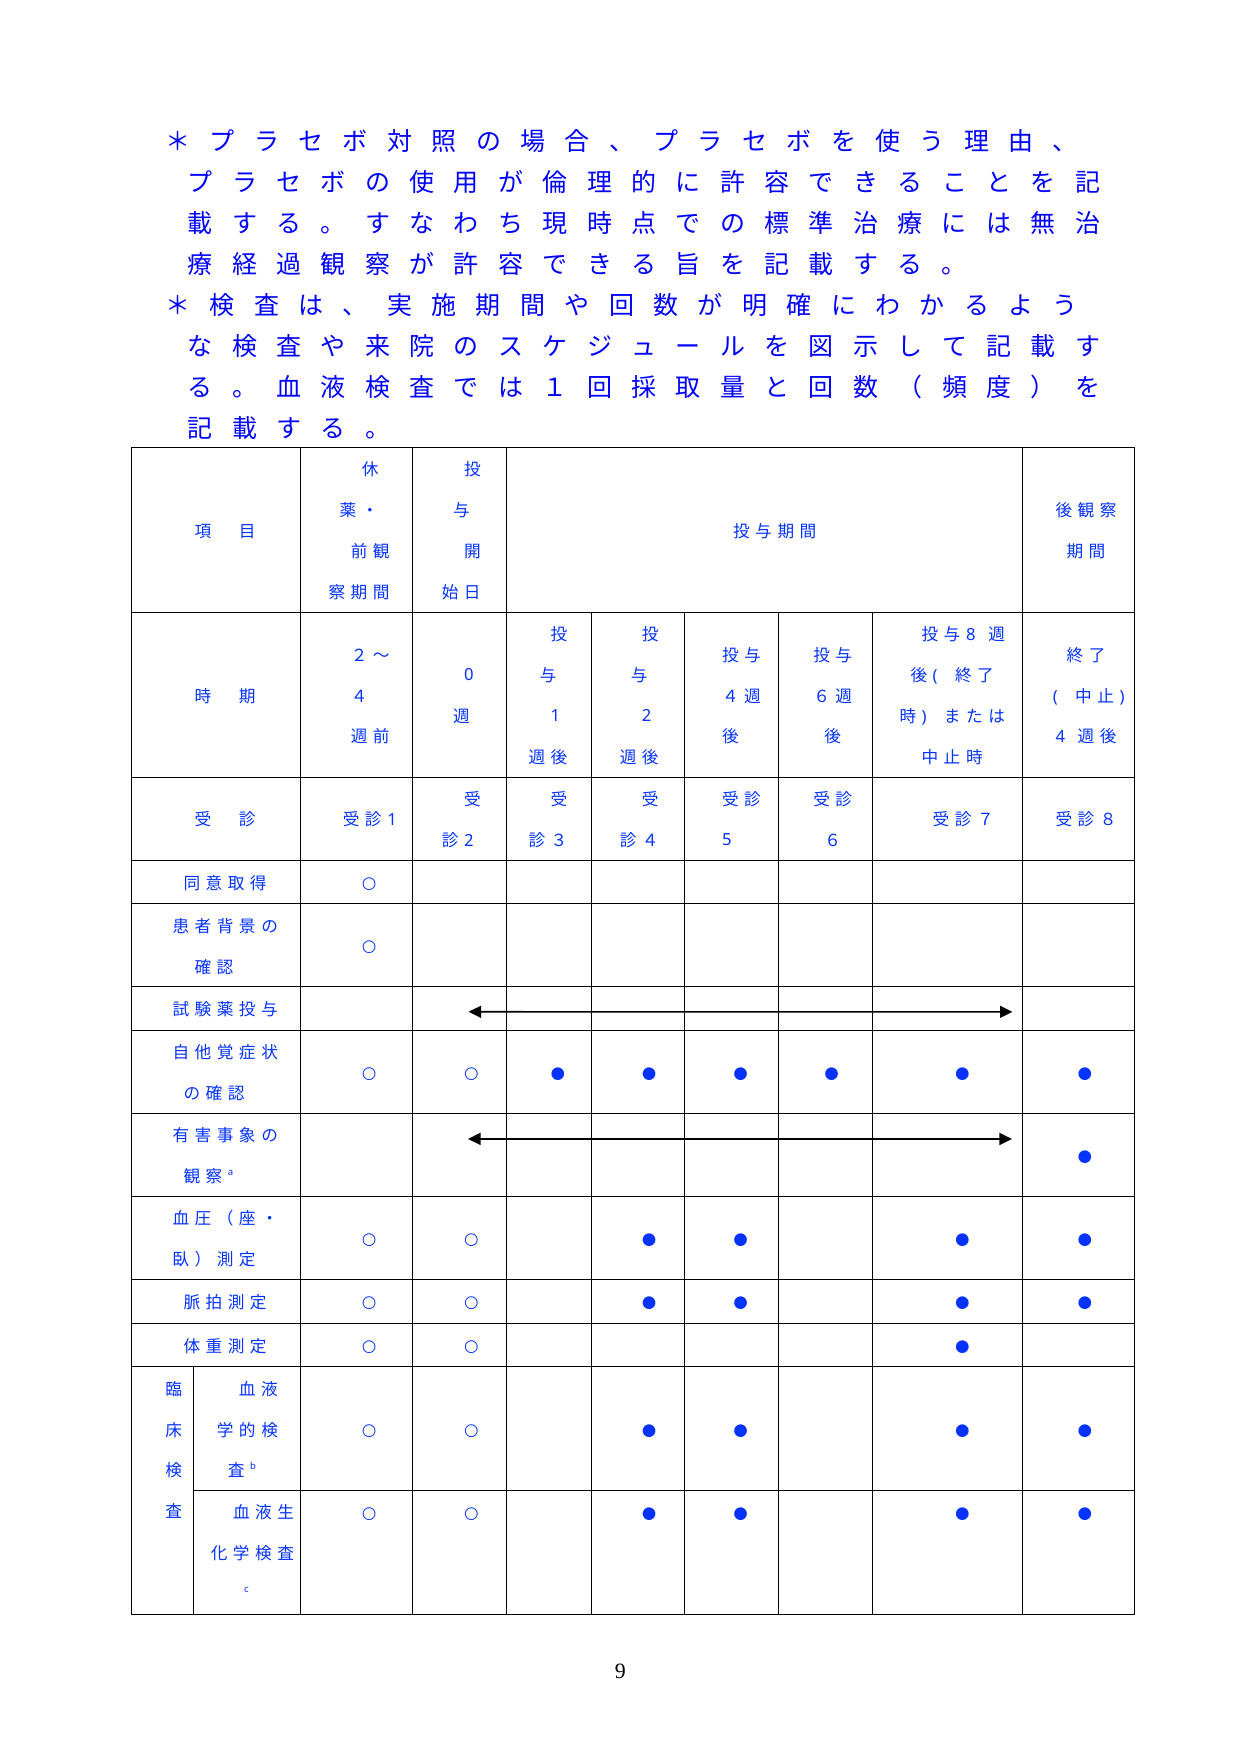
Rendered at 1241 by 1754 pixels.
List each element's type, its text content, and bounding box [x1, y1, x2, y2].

table_cell 患者背景の確認 [132, 904, 300, 986]
table_cell ● [873, 1197, 1022, 1279]
table_cell [1023, 904, 1134, 986]
table_header 投与 開始日 [413, 448, 506, 612]
table_cell [592, 1324, 684, 1366]
table_header 投与期間 [507, 448, 1022, 612]
table_cell [592, 987, 684, 1011]
table_cell [413, 904, 506, 986]
table_cell [592, 1114, 684, 1138]
table_cell ○ [301, 1031, 412, 1113]
table_cell 臨 床 検 査 [132, 1367, 193, 1614]
table_cell 受 診 [132, 778, 300, 859]
table_cell ● [1023, 1491, 1134, 1614]
table_cell [779, 904, 872, 986]
table_cell 受診４ [592, 778, 684, 859]
table_cell 投与 2週後 [592, 613, 684, 777]
table_cell [779, 1324, 872, 1366]
table_cell [507, 1280, 591, 1322]
table_cell ● [1023, 1114, 1134, 1196]
table_cell [873, 904, 1022, 986]
table_cell 脈拍測定 [132, 1280, 300, 1322]
text ＊検査は、実施期間や回数が明確にわかるような検査や来院のスケジュールを図示して記載する。血液検査では１回採取量と回数（頻度）を記載する。 [150, 283, 1119, 447]
table_cell ● [685, 1280, 778, 1322]
table_cell ● [507, 1031, 591, 1113]
table_cell [685, 904, 778, 986]
table_cell 終了(中止) 4週後 [1023, 613, 1134, 777]
table_cell [873, 861, 1022, 903]
table_cell ● [873, 1280, 1022, 1322]
table_cell 投与 1週後 [507, 613, 591, 777]
table_cell ● [592, 1197, 684, 1279]
table_cell [507, 1140, 591, 1196]
table_cell [592, 861, 684, 903]
table_cell [685, 1324, 778, 1366]
table_cell 受診5 [685, 778, 778, 859]
table_cell ○ [413, 1031, 506, 1113]
table_cell [592, 1013, 684, 1030]
table_cell ● [873, 1031, 1022, 1113]
table_cell ２～４ 週前 [301, 613, 412, 777]
table_cell ● [1023, 1367, 1134, 1490]
table_cell ● [685, 1197, 778, 1279]
table_cell 自他覚症状の確認 [132, 1031, 300, 1113]
table_cell [779, 1114, 872, 1138]
table_cell [301, 1114, 412, 1196]
table_cell [592, 904, 684, 986]
table_cell [873, 1114, 1022, 1196]
table_cell [507, 1324, 591, 1366]
table_cell [301, 987, 412, 1030]
table_cell ● [592, 1280, 684, 1322]
table_cell [779, 861, 872, 903]
table_cell ○ [413, 1280, 506, 1322]
table_cell ○ [413, 1197, 506, 1279]
table_cell 投与 ４週後 [685, 613, 778, 777]
table_cell 血液生化学検査c [194, 1491, 300, 1614]
table_cell [413, 1114, 506, 1196]
table_cell [779, 987, 872, 1011]
table_cell [873, 987, 1022, 1030]
table_cell 受診６ [779, 778, 872, 859]
table_cell 受診８ [1023, 778, 1134, 859]
table_cell ● [1023, 1031, 1134, 1113]
table_cell ○ [301, 1324, 412, 1366]
table_cell [779, 1280, 872, 1322]
table_cell [779, 1197, 872, 1279]
table_cell ● [685, 1031, 778, 1113]
table_cell [685, 1013, 778, 1030]
table_cell 受診７ [873, 778, 1022, 859]
table_cell ○ [301, 861, 412, 903]
table_cell 投与8週後(終了時)または中止時 [873, 613, 1022, 777]
table_cell [685, 987, 778, 1011]
table_cell ○ [413, 1367, 506, 1490]
table_cell [779, 1140, 872, 1196]
table_cell ● [592, 1491, 684, 1614]
table_cell [413, 987, 506, 1030]
table_cell [779, 1013, 872, 1030]
table_header 後観察期間 [1023, 448, 1134, 612]
table_cell 時 期 [132, 613, 300, 777]
table_cell 血液学的検査b [194, 1367, 300, 1490]
table_cell [507, 861, 591, 903]
table_cell [685, 1114, 778, 1138]
table_cell 0週 [413, 613, 506, 777]
table_cell 有害事象の観察a [132, 1114, 300, 1196]
table_cell ○ [301, 904, 412, 986]
table_cell 受診2 [413, 778, 506, 859]
table_cell 投与 ６週後 [779, 613, 872, 777]
table_cell 受診３ [507, 778, 591, 859]
table_cell [507, 1367, 591, 1490]
table_cell [507, 987, 591, 1011]
table_cell ● [592, 1367, 684, 1490]
table_cell 受診1 [301, 778, 412, 859]
table_cell 同意取得 [132, 861, 300, 903]
table_cell [507, 1114, 591, 1138]
text ＊プラセボ対照の場合、プラセボを使う理由、プラセボの使用が倫理的に許容できることを記載する。すなわち現時点での標準治療には無治療経過観察が許容できる旨を記載する。 [150, 119, 1119, 283]
table_cell [779, 1367, 872, 1490]
table_cell ○ [413, 1491, 506, 1614]
table_header 休薬・ 前観察期間 [301, 448, 412, 612]
table_cell [507, 904, 591, 986]
table_cell ● [873, 1491, 1022, 1614]
table_cell ○ [301, 1280, 412, 1322]
table_cell [507, 1013, 591, 1030]
table_cell ○ [301, 1197, 412, 1279]
table_header 項 目 [132, 448, 300, 612]
table_cell ● [685, 1491, 778, 1614]
table_cell 試験薬投与 [132, 987, 300, 1030]
table_cell [592, 1140, 684, 1196]
table_cell [1023, 861, 1134, 903]
table_cell ○ [301, 1367, 412, 1490]
table_cell [507, 1197, 591, 1279]
table_cell ● [1023, 1197, 1134, 1279]
table_cell ● [873, 1367, 1022, 1490]
table_cell [413, 861, 506, 903]
table_cell ● [779, 1031, 872, 1113]
table_cell ○ [413, 1324, 506, 1366]
table_cell [685, 861, 778, 903]
table_cell ● [873, 1324, 1022, 1366]
table_cell [507, 1491, 591, 1614]
table_cell ○ [301, 1491, 412, 1614]
table_cell [1023, 987, 1134, 1030]
table_cell ● [1023, 1280, 1134, 1322]
table_cell [685, 1140, 778, 1196]
table_cell 血圧（座・臥）測定 [132, 1197, 300, 1279]
table_cell ● [685, 1367, 778, 1490]
table_cell 体重測定 [132, 1324, 300, 1366]
table_cell [779, 1491, 872, 1614]
table_cell ● [592, 1031, 684, 1113]
table_cell [1023, 1324, 1134, 1366]
